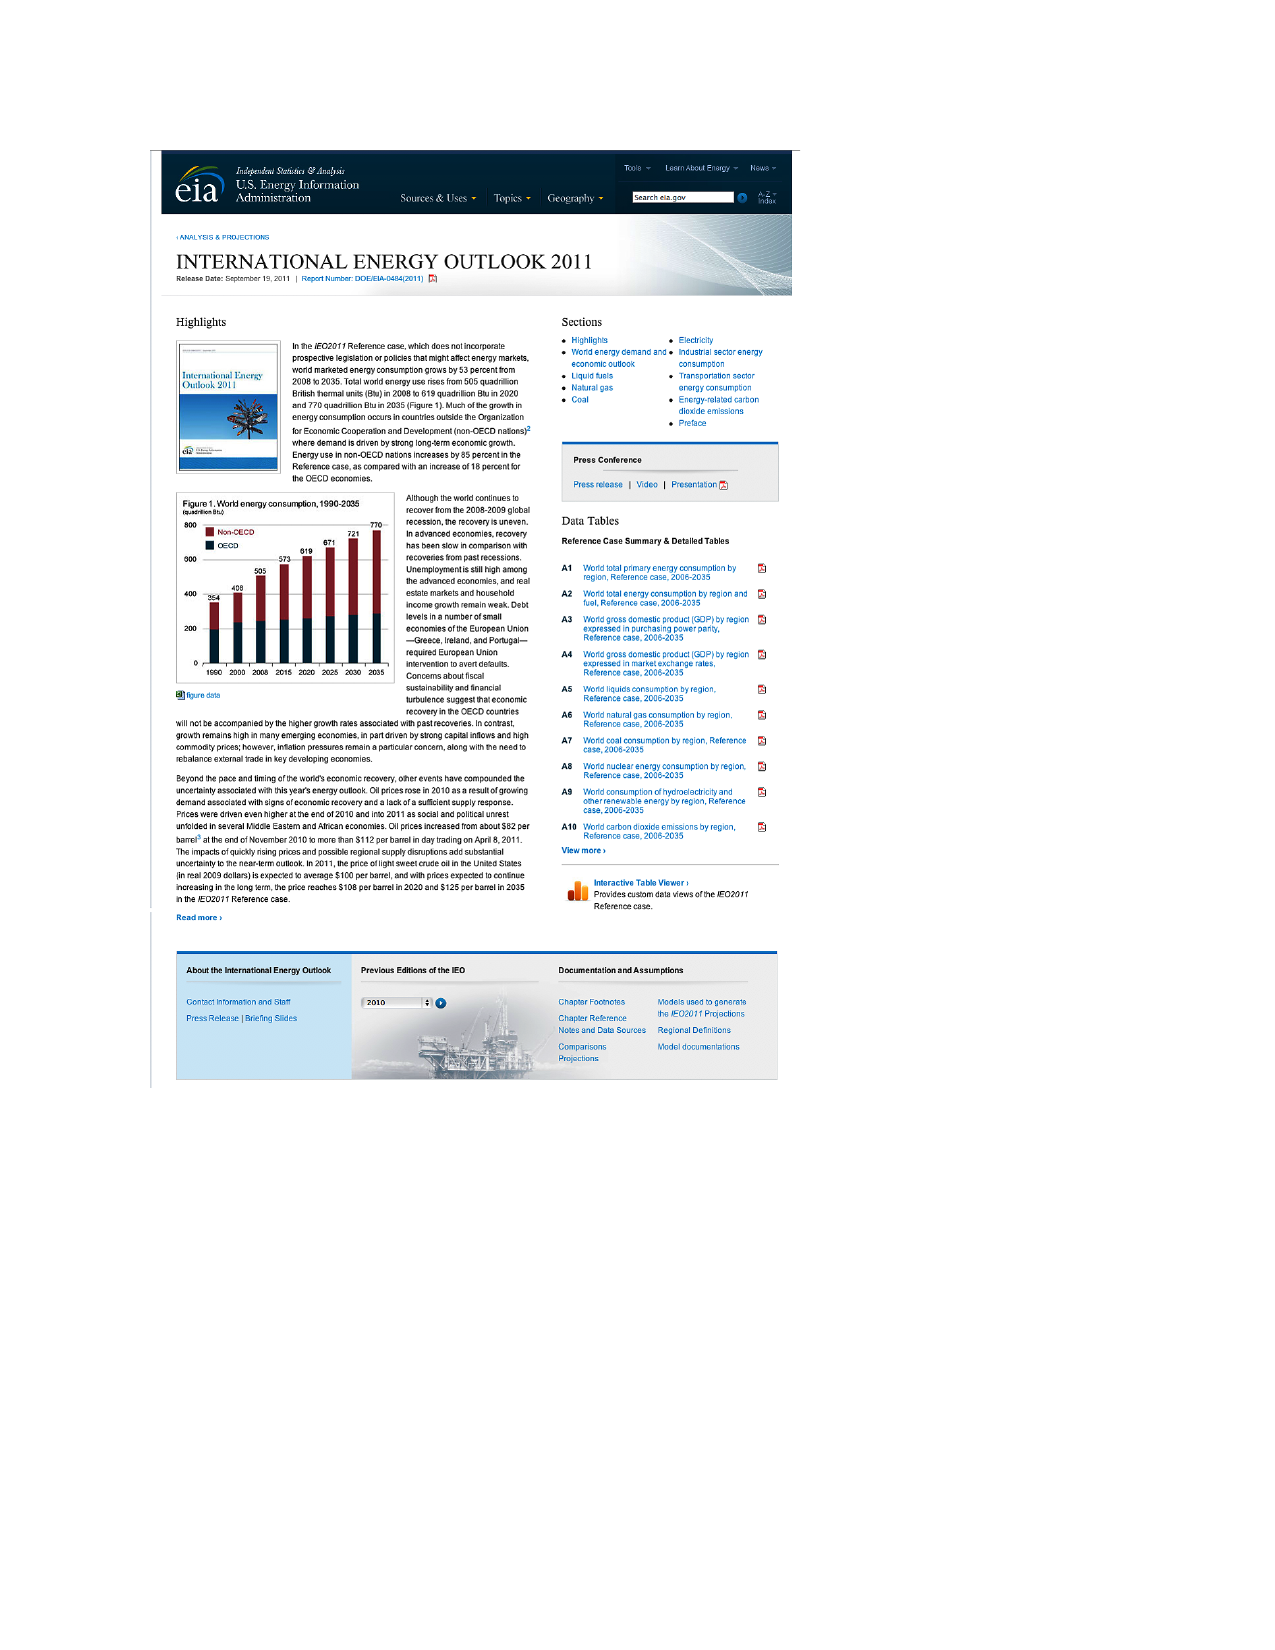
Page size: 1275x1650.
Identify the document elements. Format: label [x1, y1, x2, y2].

picture [150, 150, 800, 1088]
